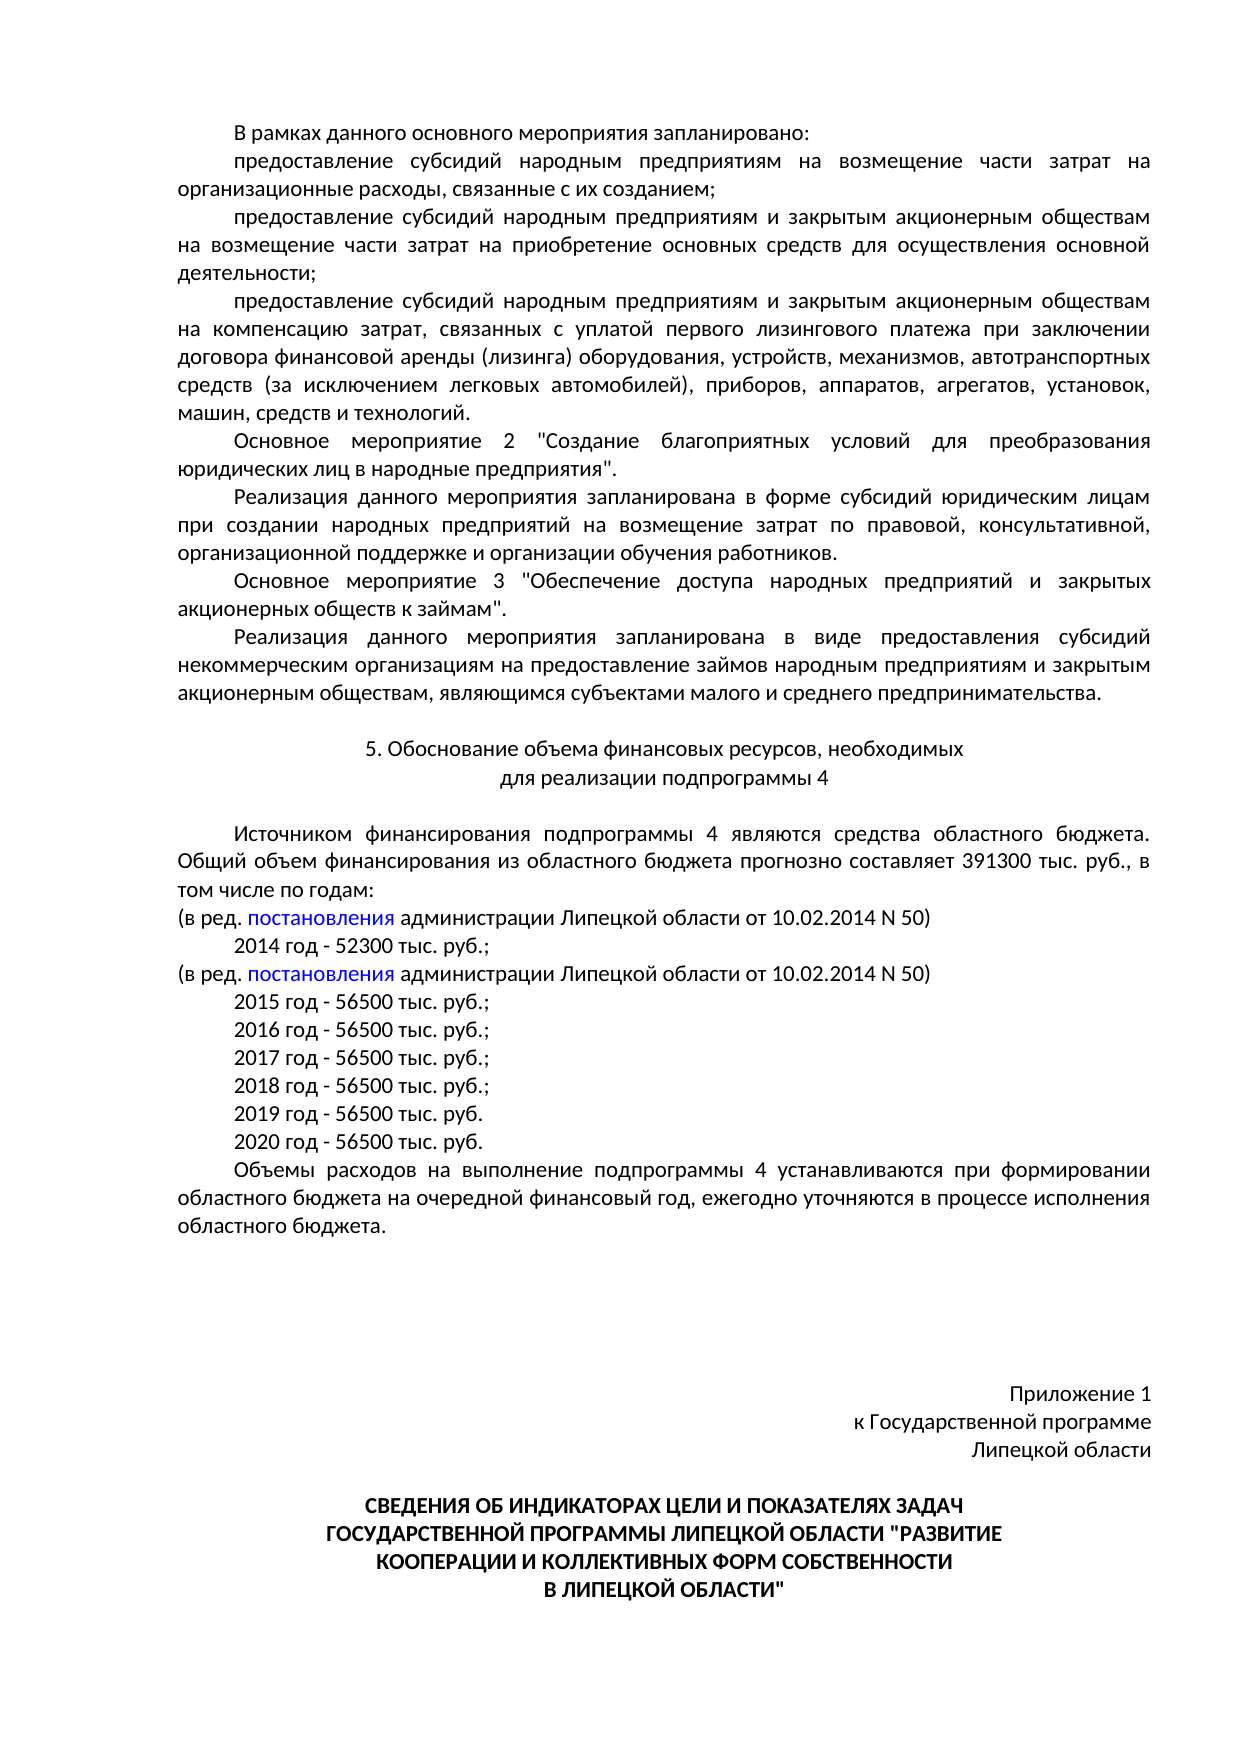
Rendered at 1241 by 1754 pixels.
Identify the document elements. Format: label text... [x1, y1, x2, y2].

text Реализация данного мероприятия запланирована в виде предоставления субсидий некоммерческим организациям на предоставление займов народным предприятиям и закрытым акционерным обществам, являющимся субъектами малого и среднего предпринимательства. [177, 622, 1152, 707]
text Основное мероприятие 3 "Обеспечение доступа народных предприятий и закрытых акционерных обществ к займам". [177, 566, 1152, 622]
text 2020 год - 56500 тыс. руб. [177, 1127, 1152, 1155]
text предоставление субсидий народным предприятиям и закрытым акционерным обществам на возмещение части затрат на приобретение основных средств для осуществления основной деятельности; [177, 202, 1152, 286]
text предоставление субсидий народным предприятиям и закрытым акционерным обществам на компенсацию затрат, связанных с уплатой первого лизингового платежа при заключении договора финансовой аренды (лизинга) оборудования, устройств, механизмов, автотранспортных средств (за исключением легковых автомобилей), приборов, аппаратов, агрегатов, установок, машин, средств и технологий. [177, 286, 1152, 426]
text 2015 год - 56500 тыс. руб.; [177, 987, 1152, 1015]
text к Государственной программе [177, 1407, 1152, 1435]
text предоставление субсидий народным предприятиям на возмещение части затрат на организационные расходы, связанные с их созданием; [177, 146, 1152, 202]
text Основное мероприятие 2 "Создание благоприятных условий для преобразования юридических лиц в народные предприятия". [177, 426, 1152, 482]
text 2018 год - 56500 тыс. руб.; [177, 1071, 1152, 1099]
text В рамках данного основного мероприятия запланировано: [177, 118, 1152, 146]
text 5. Обоснование объема финансовых ресурсов, необходимых [177, 734, 1152, 763]
text 2014 год - 52300 тыс. руб.; [177, 931, 1152, 959]
text КООПЕРАЦИИ И КОЛЛЕКТИВНЫХ ФОРМ СОБСТВЕННОСТИ [177, 1547, 1152, 1575]
text Приложение 1 [177, 1379, 1152, 1407]
text 2019 год - 56500 тыс. руб. [177, 1099, 1152, 1127]
text (в ред. постановления администрации Липецкой области от 10.02.2014 N 50) [177, 959, 1152, 987]
text СВЕДЕНИЯ ОБ ИНДИКАТОРАХ ЦЕЛИ И ПОКАЗАТЕЛЯХ ЗАДАЧ [177, 1491, 1152, 1519]
text ГОСУДАРСТВЕННОЙ ПРОГРАММЫ ЛИПЕЦКОЙ ОБЛАСТИ "РАЗВИТИЕ [177, 1519, 1152, 1547]
text (в ред. постановления администрации Липецкой области от 10.02.2014 N 50) [177, 903, 1152, 931]
text Объемы расходов на выполнение подпрограммы 4 устанавливаются при формировании областного бюджета на очередной финансовый год, ежегодно уточняются в процессе исполнения областного бюджета. [177, 1155, 1152, 1239]
text 2016 год - 56500 тыс. руб.; [177, 1015, 1152, 1043]
text В ЛИПЕЦКОЙ ОБЛАСТИ" [177, 1575, 1152, 1603]
text Липецкой области [177, 1435, 1152, 1463]
text для реализации подпрограммы 4 [177, 763, 1152, 791]
text 2017 год - 56500 тыс. руб.; [177, 1043, 1152, 1071]
text Реализация данного мероприятия запланирована в форме субсидий юридическим лицам при создании народных предприятий на возмещение затрат по правовой, консультативной, организационной поддержке и организации обучения работников. [177, 482, 1152, 566]
text Источником финансирования подпрограммы 4 являются средства областного бюджета. Общий объем финансирования из областного бюджета прогнозно составляет 391300 тыс. руб., в том числе по годам: [177, 819, 1152, 903]
